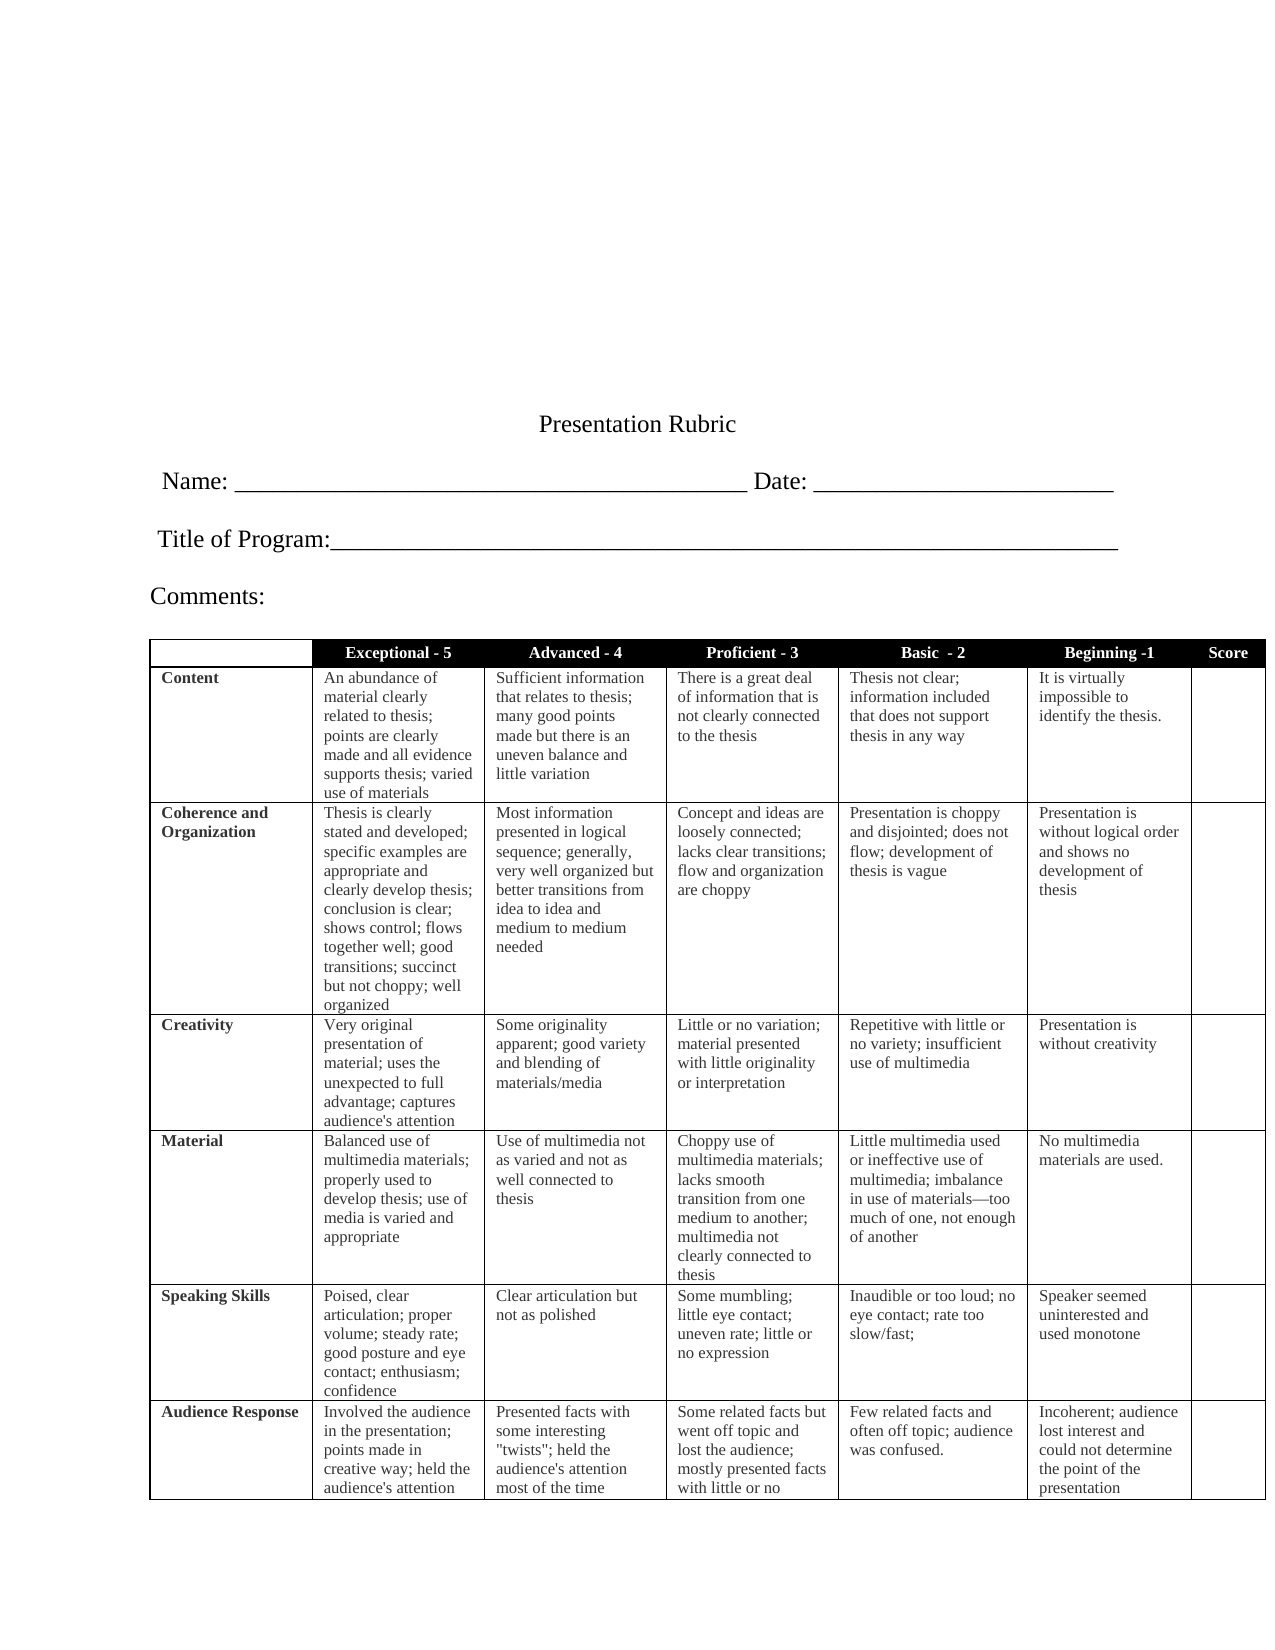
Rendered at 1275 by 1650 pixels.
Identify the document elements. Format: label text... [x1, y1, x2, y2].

table_header An abundance of material clearly related to thesis; points are clearly made and all evidence supports thesis; varied use of materials [313, 668, 484, 802]
table_header Score [1192, 640, 1265, 666]
table_cell Presentation is without creativity [1028, 1015, 1191, 1130]
table_cell Choppy use of multimedia materials; lacks smooth transition from one medium to another; multimedia not clearly connected to thesis [667, 1131, 838, 1284]
table_cell [1192, 1015, 1265, 1130]
table_header Exceptional - 5 [313, 640, 484, 666]
table_cell Very original presentation of material; uses the unexpected to full advantage; captures audience's attention [313, 1015, 484, 1130]
table_cell Coherence and Organization [151, 803, 312, 1014]
table_cell Most information presented in logical sequence; generally, very well organized but better transitions from idea to idea and medium to medium needed [485, 803, 666, 1014]
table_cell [1028, 1401, 1191, 1499]
text Title of Program:_______________________________________________________________ [150, 524, 1125, 552]
table_cell Use of multimedia not as varied and not as well connected to thesis [485, 1131, 666, 1284]
table_cell No multimedia materials are used. [1028, 1131, 1191, 1284]
table_cell Concept and ideas are loosely connected; lacks clear transitions; flow and organization are choppy [667, 803, 838, 1014]
table_cell Repetitive with little or no variety; insufficient use of multimedia [839, 1015, 1027, 1130]
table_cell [485, 1401, 666, 1499]
table_cell Some mumbling; little eye contact; uneven rate; little or no expression [667, 1285, 838, 1400]
table_cell [1192, 1285, 1265, 1400]
table_header Content [151, 668, 312, 802]
table_header Advanced - 4 [485, 640, 666, 666]
text Name: _________________________________________ Date: ________________________ [150, 466, 1125, 495]
table_cell Material [151, 1131, 312, 1284]
table_cell Creativity [151, 1015, 312, 1130]
table_cell Little multimedia used or ineffective use of multimedia; imbalance in use of materials—too much of one, not enough of another [839, 1131, 1027, 1284]
table_header It is virtually impossible to identify the thesis. [1028, 668, 1191, 802]
table_header Proficient - 3 [667, 640, 838, 666]
table_cell Presentation is choppy and disjointed; does not flow; development of thesis is vague [839, 803, 1027, 1014]
text Comments: [150, 581, 1125, 610]
table_header [151, 640, 312, 666]
table_cell Poised, clear articulation; proper volume; steady rate; good posture and eye contact; enthusiasm; confidence [313, 1285, 484, 1400]
table_cell Little or no variation; material presented with little originality or interpretation [667, 1015, 838, 1130]
text Presentation Rubric [150, 409, 1125, 437]
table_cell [313, 1401, 484, 1499]
table_cell Speaker seemed uninterested and used monotone [1028, 1285, 1191, 1400]
table_cell Inaudible or too loud; no eye contact; rate too slow/fast; [839, 1285, 1027, 1400]
table_header [1192, 668, 1265, 802]
table_header Sufficient information that relates to thesis; many good points made but there is an uneven balance and little variation [485, 668, 666, 802]
table_cell Some originality apparent; good variety and blending of materials/media [485, 1015, 666, 1130]
table_header Beginning -1 [1028, 640, 1191, 666]
table_cell Audience Response [151, 1401, 312, 1499]
table_header There is a great deal of information that is not clearly connected to the thesis [667, 668, 838, 802]
table_header Basic - 2 [839, 640, 1027, 666]
table_cell [1192, 803, 1265, 1014]
table_header Thesis not clear; information included that does not support thesis in any way [839, 668, 1027, 802]
table_cell [1192, 1131, 1265, 1284]
table_cell [1192, 1401, 1265, 1499]
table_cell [667, 1401, 838, 1499]
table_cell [839, 1401, 1027, 1499]
table_cell Speaking Skills [151, 1285, 312, 1400]
table_cell Thesis is clearly stated and developed; specific examples are appropriate and clearly develop thesis; conclusion is clear; shows control; flows together well; good transitions; succinct but not choppy; well organized [313, 803, 484, 1014]
table_cell Presentation is without logical order and shows no development of thesis [1028, 803, 1191, 1014]
table_cell Clear articulation but not as polished [485, 1285, 666, 1400]
table_cell Balanced use of multimedia materials; properly used to develop thesis; use of media is varied and appropriate [313, 1131, 484, 1284]
